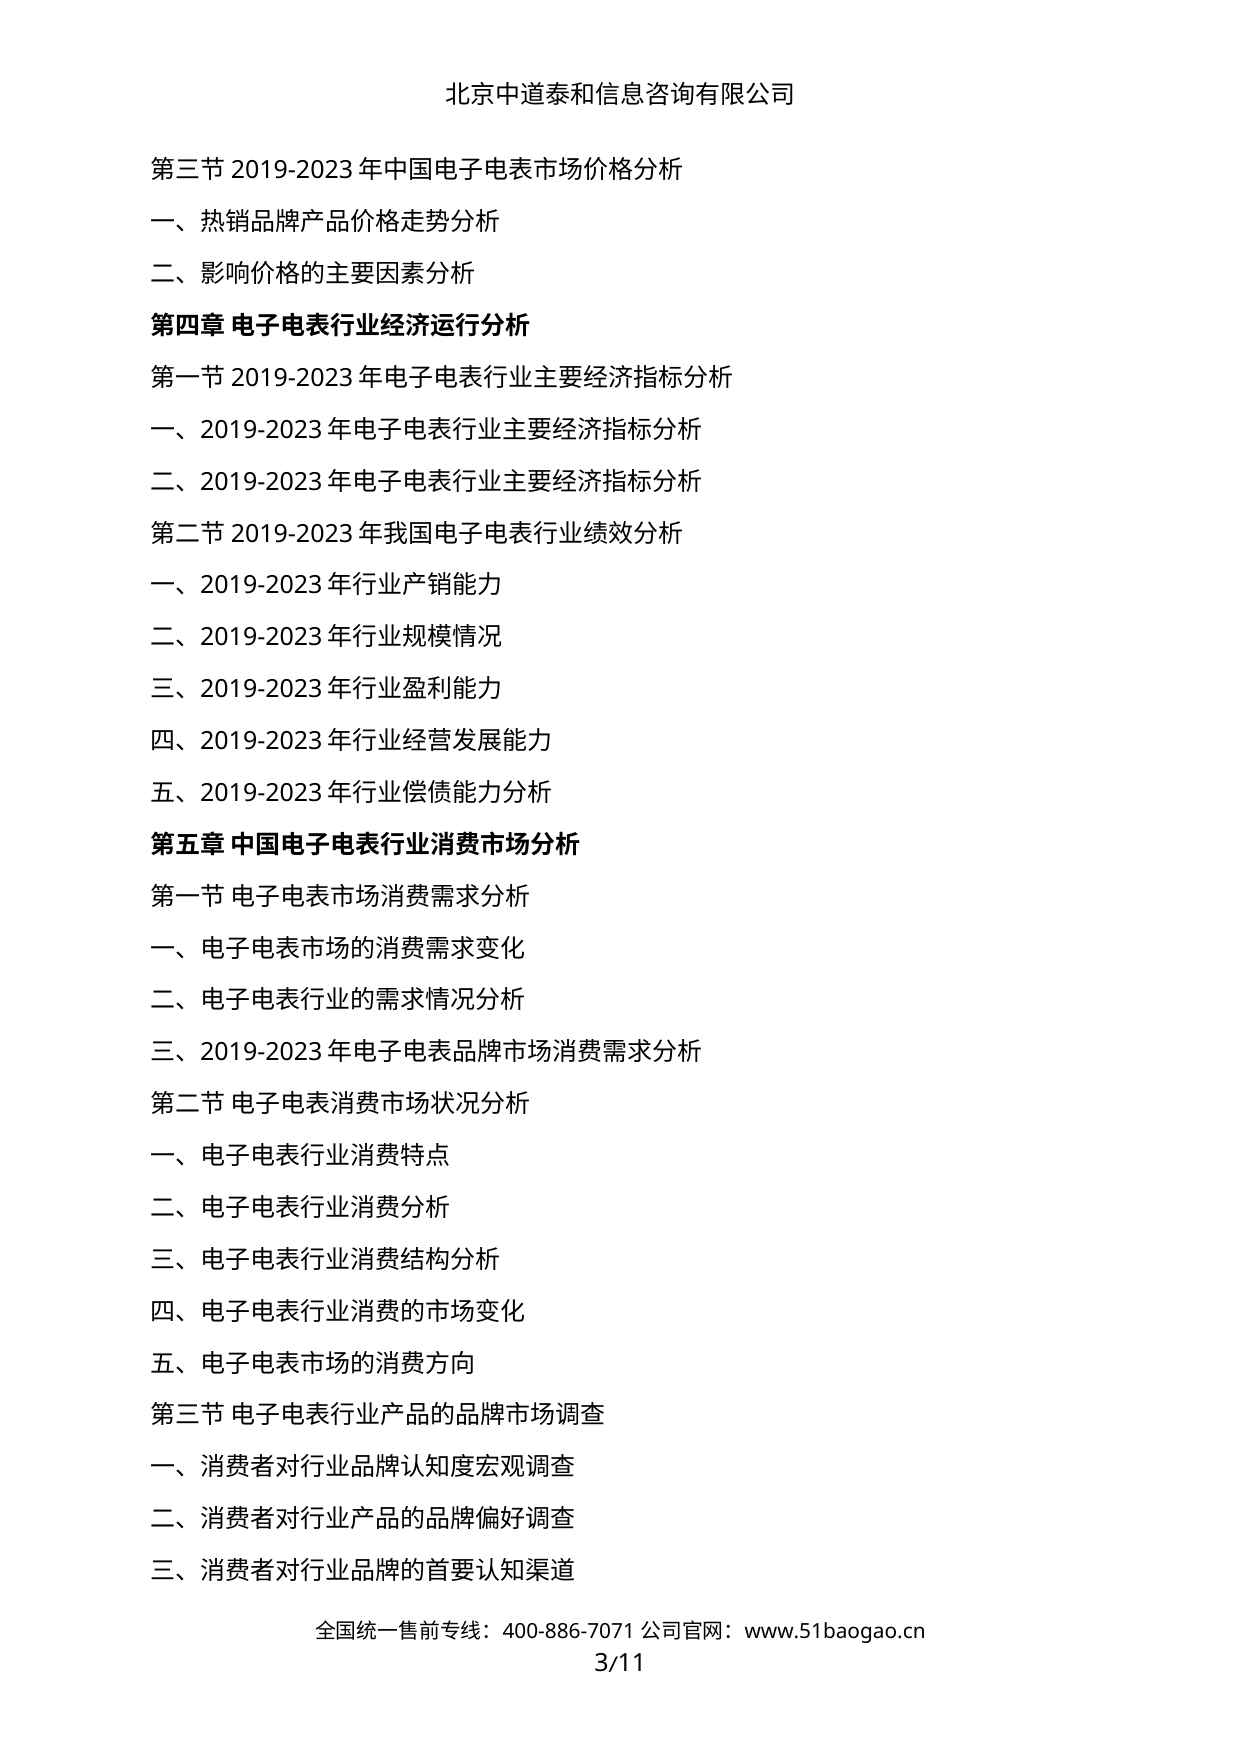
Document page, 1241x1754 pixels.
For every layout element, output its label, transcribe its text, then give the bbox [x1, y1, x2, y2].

text 二、消费者对行业产品的品牌偏好调查 [150, 1499, 1090, 1535]
text 第二节 2019-2023年我国电子电表行业绩效分析 [150, 513, 1090, 549]
text 三、消费者对行业品牌的首要认知渠道 [150, 1551, 1090, 1587]
text 一、热销品牌产品价格走势分析 [150, 202, 1090, 238]
text 一、2019-2023年行业产销能力 [150, 565, 1090, 601]
text 第三节 2019-2023年中国电子电表市场价格分析 [150, 150, 1090, 186]
text 一、电子电表市场的消费需求变化 [150, 928, 1090, 964]
text 第一节 电子电表市场消费需求分析 [150, 876, 1090, 912]
text 二、2019-2023年行业规模情况 [150, 617, 1090, 653]
text 三、电子电表行业消费结构分析 [150, 1239, 1090, 1276]
text 第三节 电子电表行业产品的品牌市场调查 [150, 1395, 1090, 1431]
text 第四章 电子电表行业经济运行分析 [150, 306, 1090, 342]
text 五、电子电表市场的消费方向 [150, 1343, 1090, 1379]
text 第五章 中国电子电表行业消费市场分析 [150, 824, 1090, 861]
text 三、2019-2023年行业盈利能力 [150, 669, 1090, 705]
text 第二节 电子电表消费市场状况分析 [150, 1084, 1090, 1120]
text 一、2019-2023年电子电表行业主要经济指标分析 [150, 409, 1090, 446]
text 一、电子电表行业消费特点 [150, 1136, 1090, 1172]
text 一、消费者对行业品牌认知度宏观调查 [150, 1447, 1090, 1483]
text 第一节 2019-2023年电子电表行业主要经济指标分析 [150, 357, 1090, 394]
text 五、2019-2023年行业偿债能力分析 [150, 772, 1090, 809]
text 二、电子电表行业的需求情况分析 [150, 980, 1090, 1016]
text 四、2019-2023年行业经营发展能力 [150, 721, 1090, 757]
text 二、2019-2023年电子电表行业主要经济指标分析 [150, 461, 1090, 497]
text 二、电子电表行业消费分析 [150, 1187, 1090, 1224]
text 三、2019-2023年电子电表品牌市场消费需求分析 [150, 1032, 1090, 1068]
text 二、影响价格的主要因素分析 [150, 254, 1090, 290]
text 四、电子电表行业消费的市场变化 [150, 1291, 1090, 1327]
